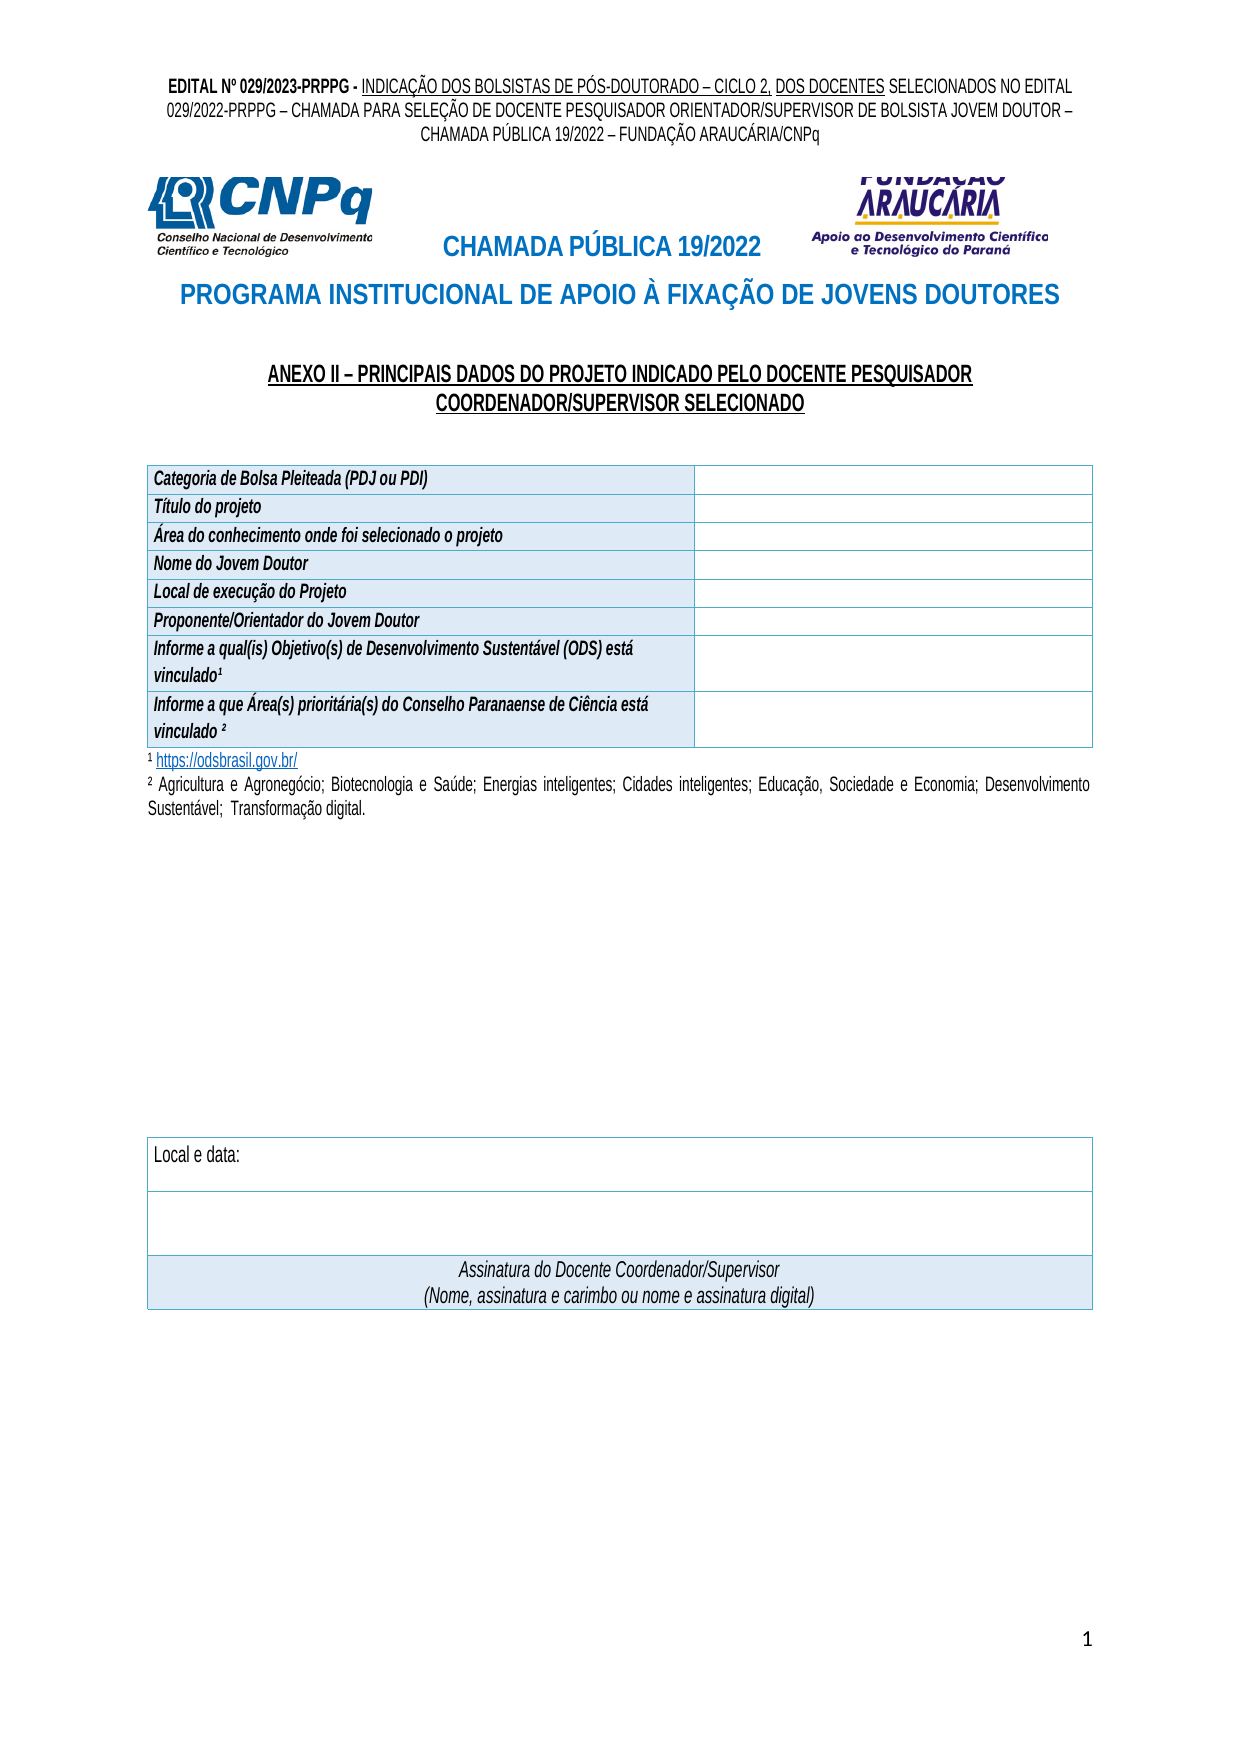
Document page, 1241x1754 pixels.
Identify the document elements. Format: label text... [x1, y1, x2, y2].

table_cell Informe a qual(is) Objetivo(s) de Desenvolvimento Sustentável (ODS) está vinculado¹ [148, 636, 694, 691]
text ANEXO II – PRINCIPAIS DADOS DO PROJETO INDICADO PELO DOCENTE PESQUISADOR COORDENADOR/SUPERVISOR SELECIONADO [148, 359, 1092, 417]
table_cell [695, 608, 1092, 635]
table_cell Local de execução do Projeto [148, 580, 694, 607]
table_header [695, 466, 1092, 494]
text ¹ https://odsbrasil.gov.br/ [148, 748, 1092, 771]
table_cell [148, 1192, 1092, 1255]
picture [811, 177, 1048, 257]
picture [147, 177, 373, 257]
table_cell Título do projeto [148, 495, 694, 522]
table_cell Área do conhecimento onde foi selecionado o projeto [148, 523, 694, 550]
table_cell [695, 523, 1092, 550]
table_header Local e data: [148, 1138, 1092, 1191]
table_cell [695, 495, 1092, 522]
table_cell [695, 692, 1092, 747]
table_cell Assinatura do Docente Coordenador/Supervisor (Nome, assinatura e carimbo ou nome e assinatura digital) [148, 1256, 1092, 1309]
table_cell [695, 551, 1092, 579]
table_cell Proponente/Orientador do Jovem Doutor [148, 608, 694, 635]
table_cell Informe a que Área(s) prioritária(s) do Conselho Paranaense de Ciência está vinculado ² [148, 692, 694, 747]
table_cell [695, 580, 1092, 607]
subtitle PROGRAMA INSTITUCIONAL DE APOIO À FIXAÇÃO DE JOVENS DOUTORES [148, 281, 1092, 311]
table_cell Nome do Jovem Doutor [148, 551, 694, 579]
table_cell [695, 636, 1092, 691]
text ² Agricultura e Agronegócio; Biotecnologia e Saúde; Energias inteligentes; Cidades inteligentes; Educação, Sociedade e Economia; Desenvolvimento Sustentável; Transformação digital. [148, 771, 1092, 819]
table_header Categoria de Bolsa Pleiteada (PDJ ou PDI) [148, 466, 694, 494]
